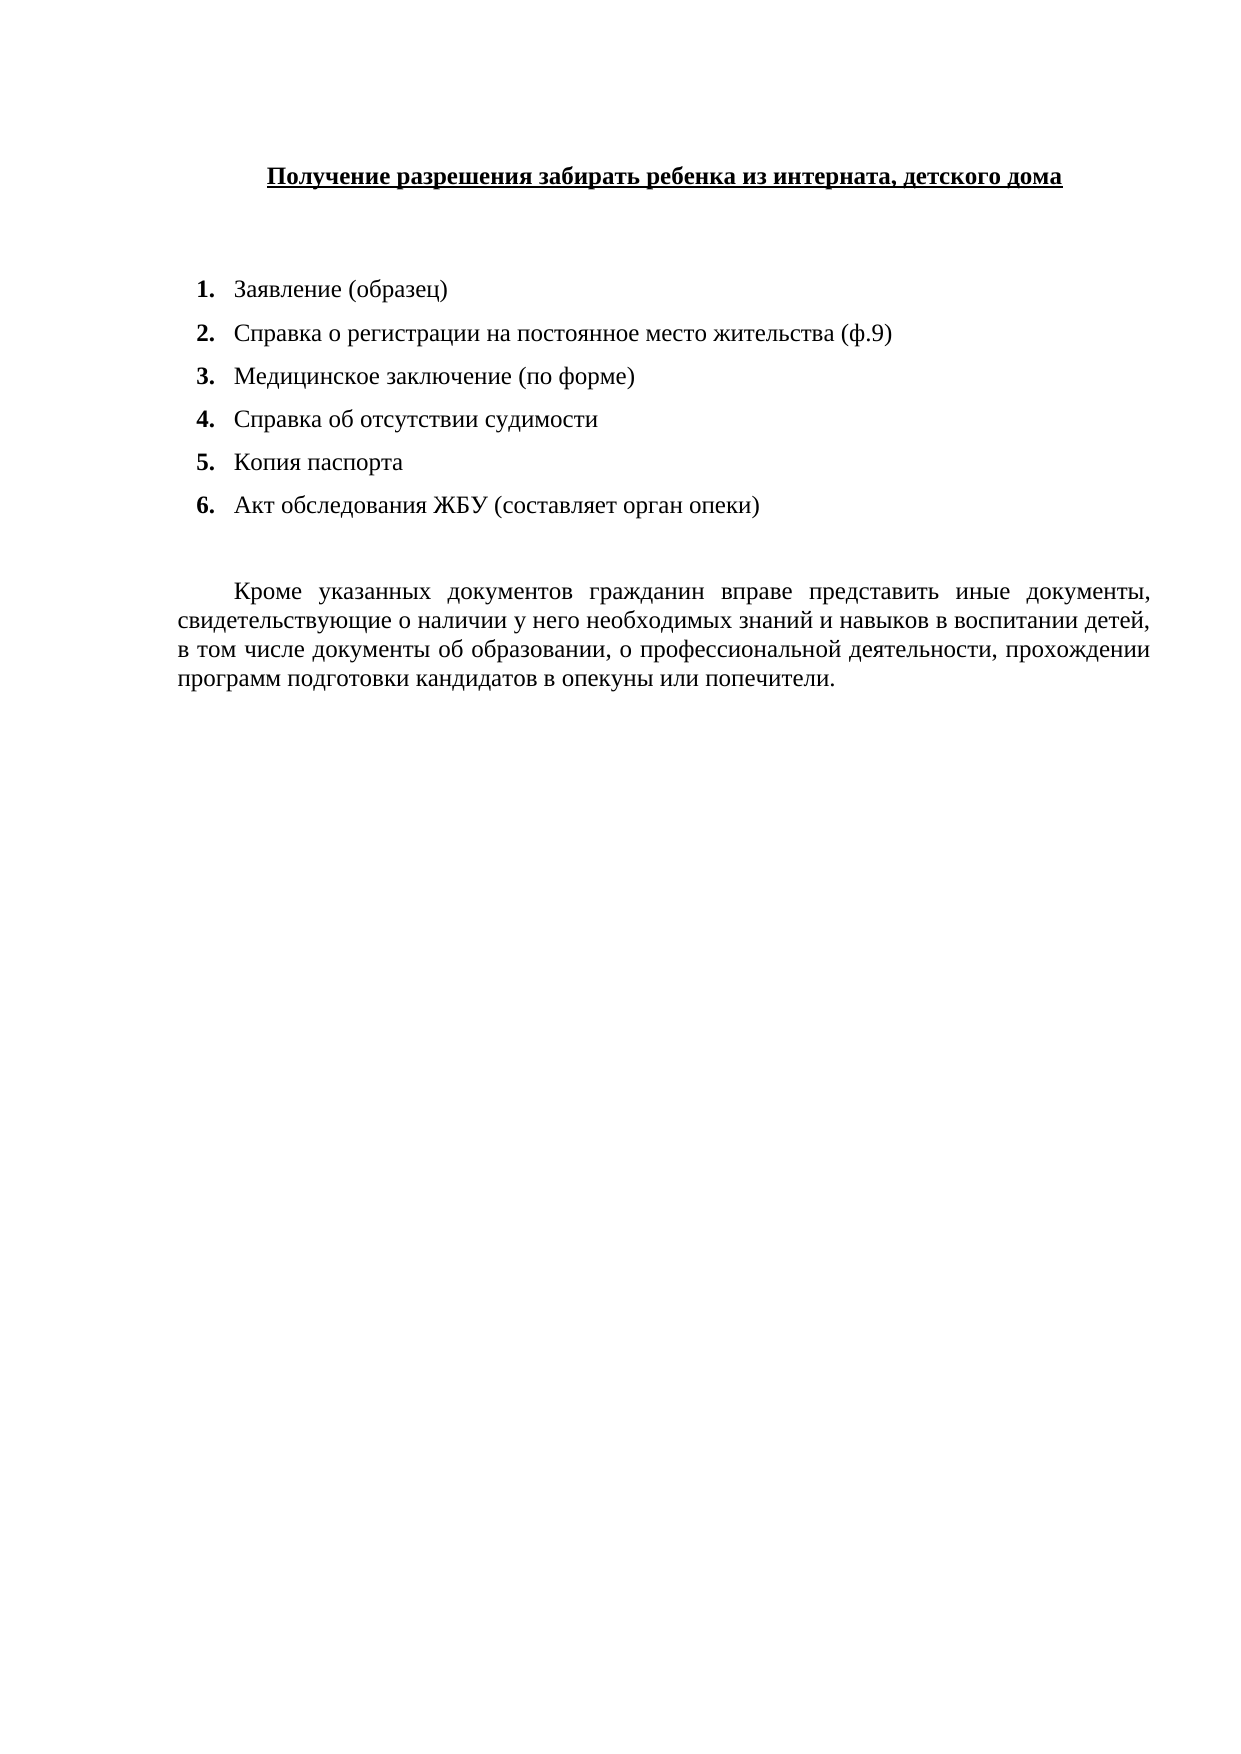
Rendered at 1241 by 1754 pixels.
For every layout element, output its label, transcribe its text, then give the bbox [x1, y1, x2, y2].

list Медицинское заключение (по форме) [196, 361, 1152, 389]
text Получение разрешения забирать ребенка из интерната, детского дома [177, 161, 1152, 260]
text Кроме указанных документов гражданин вправе представить иные документы, свидетельствующие о наличии у него необходимых знаний и навыков в воспитании детей, в том числе документы об образовании, о профессиональной деятельности, прохождении программ подготовки кандидатов в опекуны или попечители. [177, 576, 1152, 691]
list Копия паспорта [196, 447, 1152, 476]
list Акт обследования ЖБУ (составляет орган опеки) [196, 490, 1152, 519]
list Справка об отсутствии судимости [196, 404, 1152, 433]
list Заявление (образец) [196, 274, 1152, 303]
list Справка о регистрации на постоянное место жительства (ф.9) [196, 318, 1152, 346]
